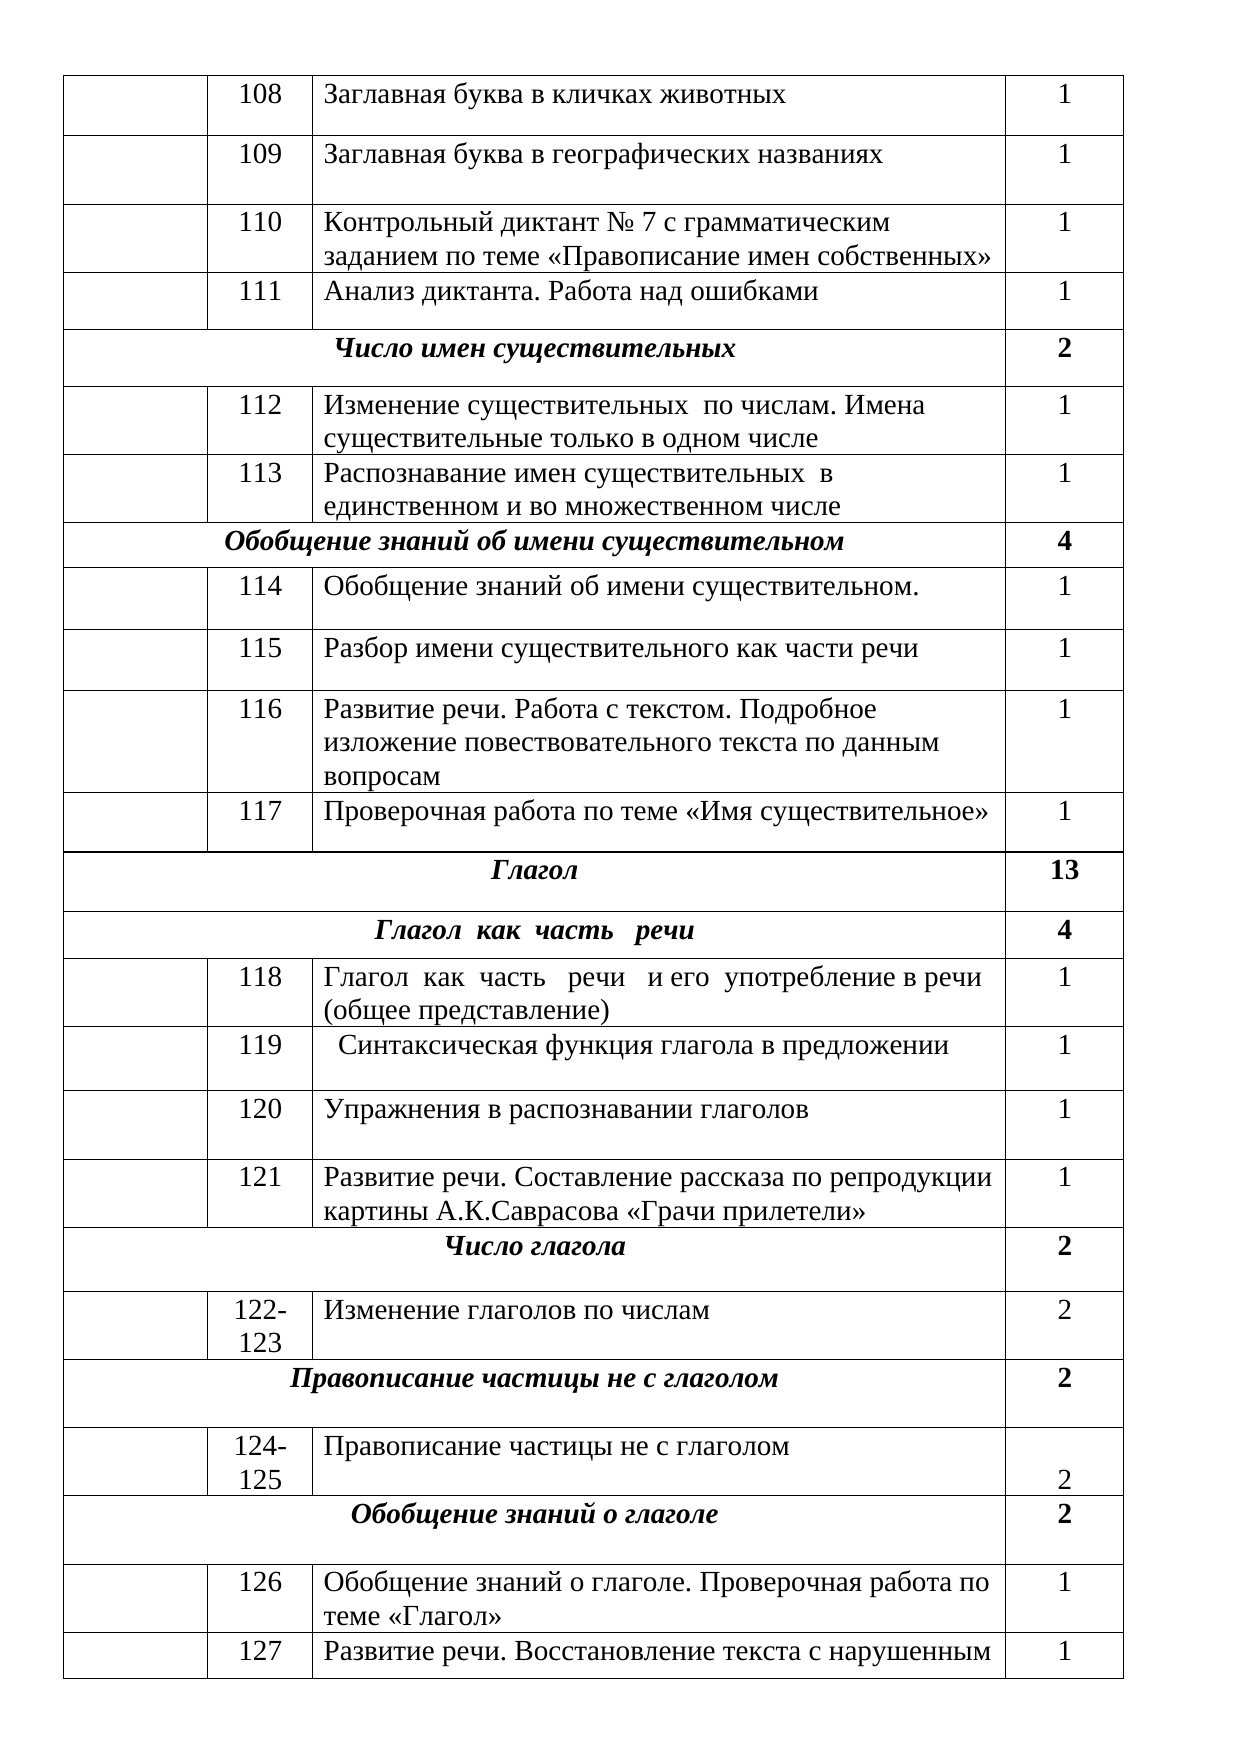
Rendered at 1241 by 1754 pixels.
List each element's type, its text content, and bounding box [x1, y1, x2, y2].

table_cell 1 [1006, 959, 1123, 1026]
table_cell 2 [1006, 1292, 1123, 1359]
table_cell [64, 136, 207, 203]
table_cell 1 [1006, 76, 1123, 135]
table_cell 115 [208, 630, 312, 690]
table_cell [64, 1565, 207, 1632]
table_cell [64, 455, 207, 522]
table_cell Распознавание имен существительных в единственном и во множественном числе [313, 455, 1005, 522]
table_cell 117 [208, 793, 312, 851]
table_cell [64, 1160, 207, 1227]
table_cell 118 [208, 959, 312, 1026]
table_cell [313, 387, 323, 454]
table_cell Правописание частицы не с глаголом [64, 1360, 1005, 1427]
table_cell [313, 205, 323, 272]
table_cell Глагол [64, 853, 1005, 911]
table_cell 1 [1006, 691, 1123, 792]
table_cell 2 [1006, 1496, 1123, 1563]
table_cell 2 [1006, 1228, 1123, 1291]
table_cell 13 [1006, 853, 1123, 911]
table_cell 4 [1006, 523, 1123, 567]
table_cell 111 [208, 273, 312, 329]
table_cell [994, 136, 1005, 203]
table_cell 2 [1006, 330, 1123, 386]
table_cell 1 [1006, 1027, 1123, 1090]
table_cell 1 [1006, 1091, 1123, 1158]
table_cell Разбор имени существительного как части речи [313, 630, 1005, 690]
table_cell 113 [208, 455, 312, 522]
table_cell Заглавная буква в кличках животных [313, 76, 1005, 135]
table_cell 126 [208, 1565, 312, 1632]
table_cell [64, 1292, 207, 1359]
table_cell 1 [1006, 1565, 1123, 1632]
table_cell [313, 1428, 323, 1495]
table_cell 114 [208, 568, 312, 629]
table_cell 108 [208, 76, 312, 135]
table_cell [64, 793, 207, 851]
table_cell [64, 76, 207, 135]
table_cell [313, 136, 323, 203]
table_cell [64, 273, 207, 329]
table_cell 4 [1006, 912, 1123, 958]
table_cell [64, 205, 207, 272]
table_cell [64, 1633, 207, 1678]
table_cell 121 [208, 1160, 312, 1227]
table_cell [64, 630, 207, 690]
table_cell 1 [1006, 273, 1123, 329]
table_cell Упражнения в распознавании глаголов [313, 1091, 1005, 1158]
table_cell [64, 691, 207, 792]
table_cell 112 [208, 387, 312, 454]
table_cell Число имен существительных [64, 330, 1005, 386]
table_cell 1 [1006, 205, 1123, 272]
table_cell Глагол как часть речи и его употребление в речи (общее представление) [313, 959, 1005, 1026]
table_cell [64, 1428, 207, 1495]
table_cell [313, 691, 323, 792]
table_cell [64, 959, 207, 1026]
table_cell 2 [1006, 1428, 1123, 1495]
table_cell 1 [1006, 630, 1123, 690]
table_cell Изменение глаголов по числам [313, 1292, 1005, 1359]
table_cell Глагол как часть речи [64, 912, 1005, 958]
table_cell Обобщение знаний о глаголе. Проверочная работа по теме «Глагол» [313, 1565, 1005, 1632]
table_cell Развитие речи. Составление рассказа по репродукции картины А.К.Саврасова «Грачи прилетели» [313, 1160, 1005, 1227]
table_cell [64, 387, 207, 454]
table_cell 1 [1006, 455, 1123, 522]
table_cell 127 [208, 1633, 312, 1678]
table_cell 109 [208, 136, 312, 203]
table_cell Обобщение знаний о глаголе [64, 1496, 1005, 1563]
table_cell [64, 1091, 207, 1158]
table_cell Анализ диктанта. Работа над ошибками [313, 273, 1005, 329]
table_cell 1 [1006, 136, 1123, 203]
table_cell 2 [1006, 1360, 1123, 1427]
table_cell Синтаксическая функция глагола в предложении [313, 1027, 1005, 1090]
table_cell 1 [1006, 793, 1123, 851]
table_cell 119 [208, 1027, 312, 1090]
table_cell 1 [1006, 1633, 1123, 1678]
table_cell [64, 568, 207, 629]
table_cell 1 [1006, 568, 1123, 629]
table_cell 110 [208, 205, 312, 272]
table_cell Число глагола [64, 1228, 1005, 1291]
table_cell [64, 1027, 207, 1090]
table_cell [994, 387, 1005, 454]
table_cell 120 [208, 1091, 312, 1158]
table_cell 1 [1006, 1160, 1123, 1227]
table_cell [313, 1633, 1005, 1678]
table_cell Обобщение знаний об имени существительном [64, 523, 1005, 567]
table_cell Проверочная работа по теме «Имя существительное» [313, 793, 1005, 851]
table_cell 1 [1006, 387, 1123, 454]
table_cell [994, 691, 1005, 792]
table_cell Обобщение знаний об имени существительном. [313, 568, 1005, 629]
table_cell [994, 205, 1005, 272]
table_cell 116 [208, 691, 312, 792]
